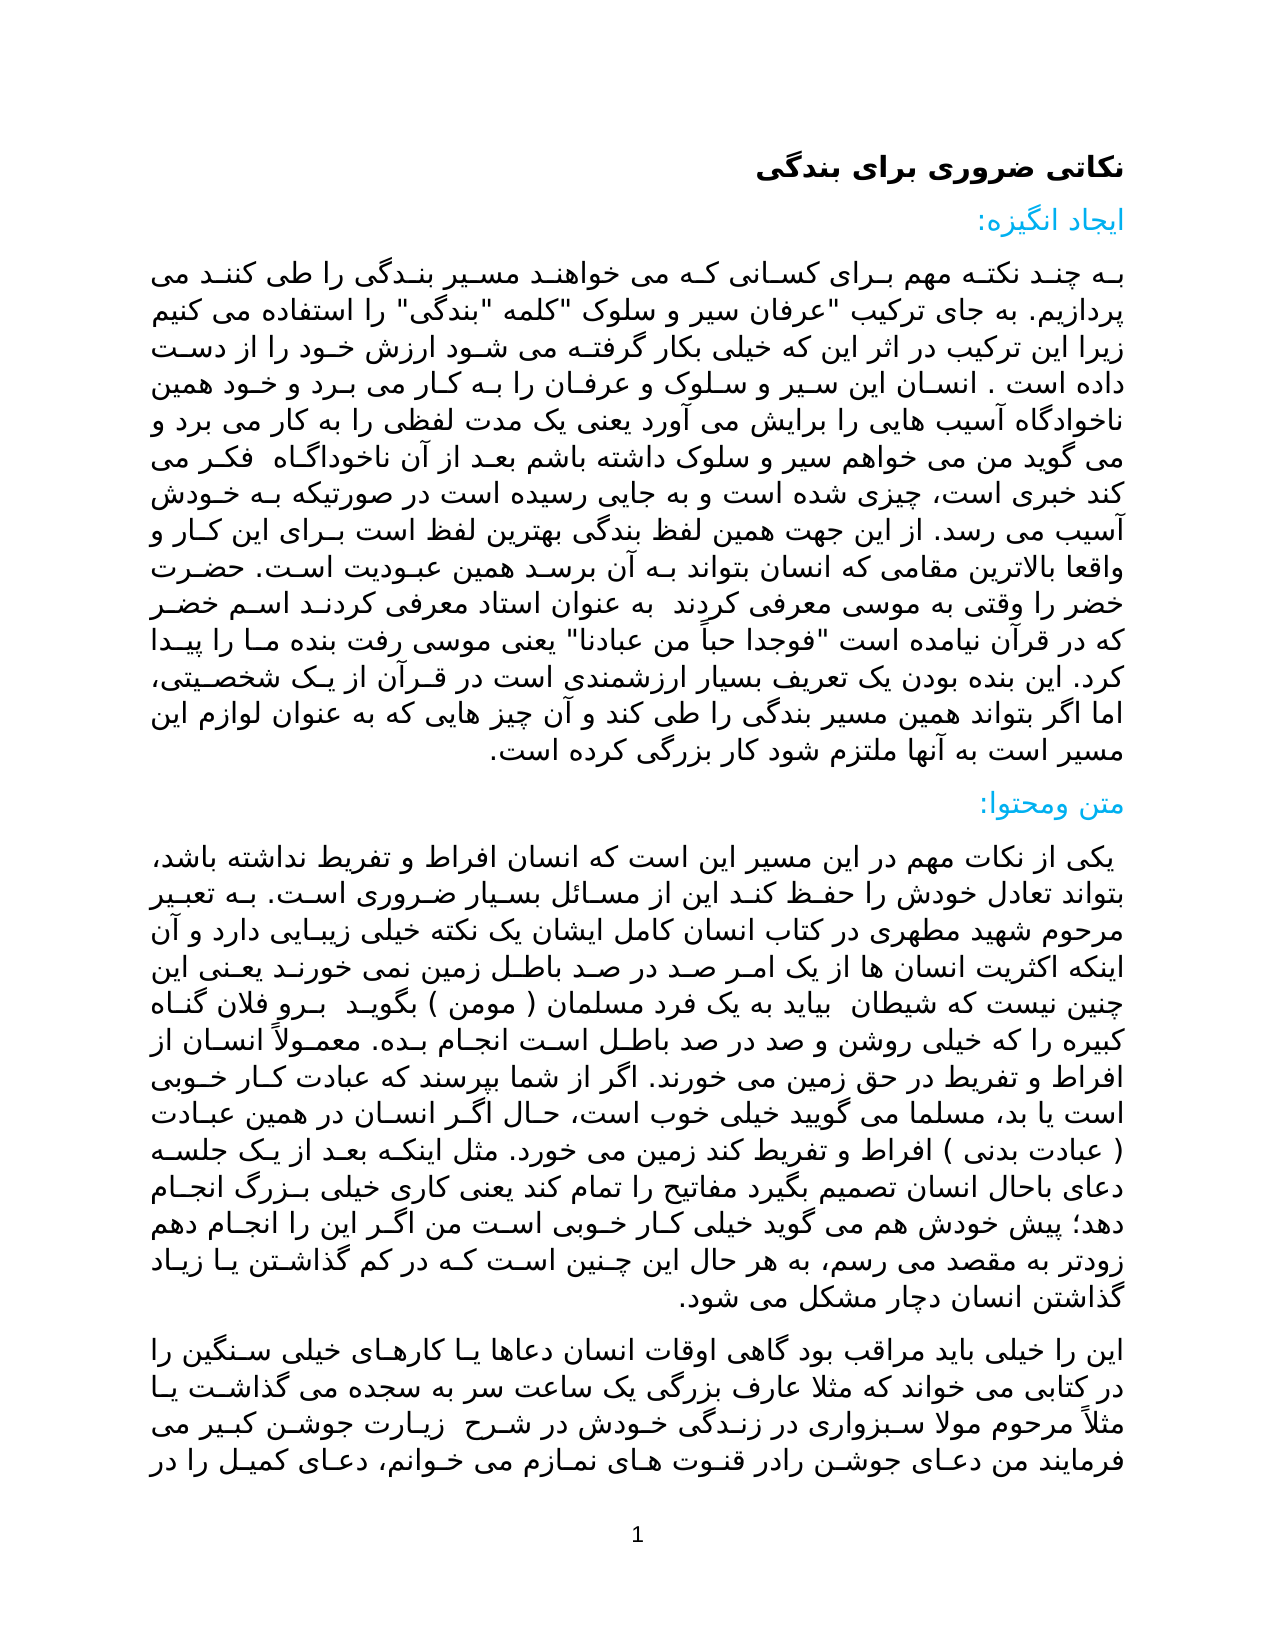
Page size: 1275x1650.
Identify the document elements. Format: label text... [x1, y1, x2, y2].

text یکی از نکات مهم در این مسیر این است که انسان افراط و تفریط نداشته باشد، بتواند تعادل خودش را حفظ کند این از مسائل بسیار ضروری است. به تعبیر مرحوم شهید مطهری در کتاب انسان کامل ایشان یک نکته خیلی زیبایی دارد و آن اینکه اکثریت انسان ها از یک امر صد در صد باطل زمین نمی خورند یعنی این چنین نیست که شیطان بیاید به یک فرد مسلمان ( مومن ) بگوید برو فلان گناه کبیره را که خیلی روشن و صد در صد باطل است انجام بده. معمولاً انسان از افراط و تفریط در حق زمین می خورند. اگر از شما بپرسند که عبادت کار خوبی است یا بد، مسلما می گویید خیلی خوب است، حال اگر انسان در همین عبادت ( عبادت بدنی ) افراط و تفریط کند زمین می خورد. مثل اینکه بعد از یک جلسه دعای باحال انسان تصمیم بگیرد مفاتیح را تمام کند یعنی کاری خیلی بزرگ انجام دهد؛ پیش خودش هم می گوید خیلی کار خوبی است من اگر این را انجام دهم زودتر به مقصد می رسم، به هر حال این چنین است که در کم گذاشتن یا زیاد گذاشتن انسان دچار مشکل می شود. [150, 840, 1125, 1314]
text متن ومحتوا: [150, 787, 1125, 821]
text نکاتی ضروری برای بندگی [150, 150, 1125, 184]
text به چند نکته مهم برای کسانی که می خواهند مسیر بندگی را طی کنند می پردازیم. به جای ترکیب "عرفان سیر و سلوک "کلمه "بندگی" را استفاده می کنیم زیرا این ترکیب در اثر این که خیلی بکار گرفته می شود ارزش خود را از دست داده است . انسان این سیر و سلوک و عرفان را به کار می برد و خود همین ناخوادگاه آسیب هایی را برایش می آورد یعنی یک مدت لفظی را به کار می برد و می گوید من می خواهم سیر و سلوک داشته باشم بعد از آن ناخوداگاه فکر می کند خبری است، چیزی شده است و به جایی رسیده است در صورتیکه به خودش آسیب می رسد. از این جهت همین لفظ بندگی بهترین لفظ است برای این کار و واقعا بالاترین مقامی که انسان بتواند به آن برسد همین عبودیت است. حضرت خضر را وقتی به موسی معرفی کردند به عنوان استاد معرفی کردند اسم خضر که در قرآن نیامده است "فوجدا حباً من عبادنا" یعنی موسی رفت بنده ما را پیدا کرد. این بنده بودن یک تعریف بسیار ارزشمندی است در قرآن از یک شخصیتی، اما اگر بتواند همین مسیر بندگی را طی کند و آن چیز هایی که به عنوان لوازم این مسیر است به آنها ملتزم شود کار بزرگی کرده است. [150, 257, 1125, 767]
text ایجاد انگیزه: [150, 203, 1125, 237]
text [150, 1333, 1125, 1477]
